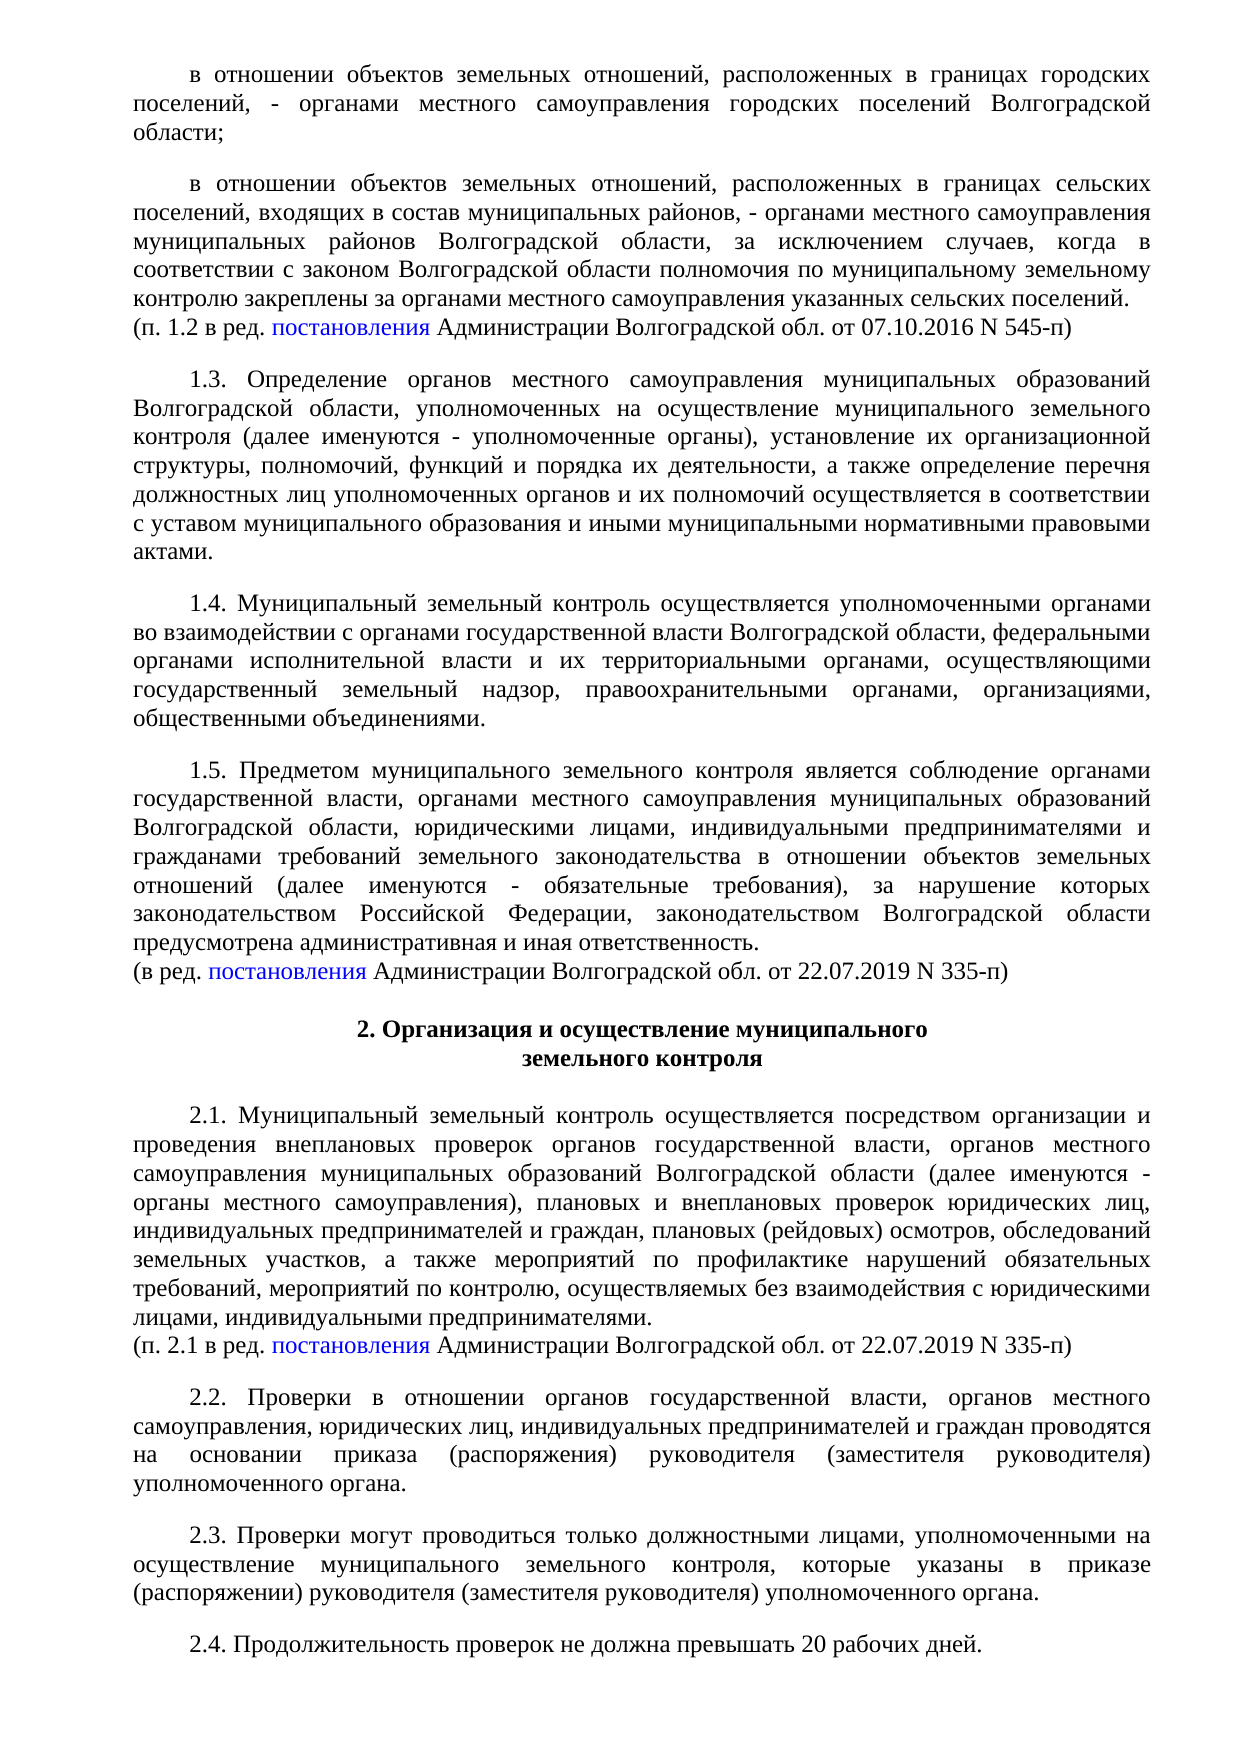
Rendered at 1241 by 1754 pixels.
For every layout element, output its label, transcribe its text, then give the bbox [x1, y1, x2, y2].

text в отношении объектов земельных отношений, расположенных в границах городских поселений, - органами местного самоуправления городских поселений Волгоградской области; [133, 59, 1152, 145]
text 2.4. Продолжительность проверок не должна превышать 20 рабочих дней. [133, 1629, 1152, 1658]
text 1.3. Определение органов местного самоуправления муниципальных образований Волгоградской области, уполномоченных на осуществление муниципального земельного контроля (далее именуются - уполномоченные органы), установление их организационной структуры, полномочий, функций и порядка их деятельности, а также определение перечня должностных лиц уполномоченных органов и их полномочий осуществляется в соответствии с уставом муниципального образования и иными муниципальными нормативными правовыми актами. [133, 364, 1152, 565]
text (п. 1.2 в ред. постановления Администрации Волгоградской обл. от 07.10.2016 N 545-п) [133, 312, 1152, 341]
text (в ред. постановления Администрации Волгоградской обл. от 22.07.2019 N 335-п) [133, 956, 1152, 985]
text 2.2. Проверки в отношении органов государственной власти, органов местного самоуправления, юридических лиц, индивидуальных предпринимателей и граждан проводятся на основании приказа (распоряжения) руководителя (заместителя руководителя) уполномоченного органа. [133, 1382, 1152, 1497]
text (п. 2.1 в ред. постановления Администрации Волгоградской обл. от 22.07.2019 N 335-п) [133, 1330, 1152, 1359]
text 2.1. Муниципальный земельный контроль осуществляется посредством организации и проведения внеплановых проверок органов государственной власти, органов местного самоуправления муниципальных образований Волгоградской области (далее именуются - органы местного самоуправления), плановых и внеплановых проверок юридических лиц, индивидуальных предпринимателей и граждан, плановых (рейдовых) осмотров, обследований земельных участков, а также мероприятий по профилактике нарушений обязательных требований, мероприятий по контролю, осуществляемых без взаимодействия с юридическими лицами, индивидуальными предпринимателями. [133, 1100, 1152, 1330]
text 1.4. Муниципальный земельный контроль осуществляется уполномоченными органами во взаимодействии с органами государственной власти Волгоградской области, федеральными органами исполнительной власти и их территориальными органами, осуществляющими государственный земельный надзор, правоохранительными органами, организациями, общественными объединениями. [133, 588, 1152, 732]
text 2. Организация и осуществление муниципального [133, 1014, 1152, 1042]
text 2.3. Проверки могут проводиться только должностными лицами, уполномоченными на осуществление муниципального земельного контроля, которые указаны в приказе (распоряжении) руководителя (заместителя руководителя) уполномоченного органа. [133, 1520, 1152, 1606]
text 1.5. Предметом муниципального земельного контроля является соблюдение органами государственной власти, органами местного самоуправления муниципальных образований Волгоградской области, юридическими лицами, индивидуальными предпринимателями и гражданами требований земельного законодательства в отношении объектов земельных отношений (далее именуются - обязательные требования), за нарушение которых законодательством Российской Федерации, законодательством Волгоградской области предусмотрена административная и иная ответственность. [133, 755, 1152, 956]
text в отношении объектов земельных отношений, расположенных в границах сельских поселений, входящих в состав муниципальных районов, - органами местного самоуправления муниципальных районов Волгоградской области, за исключением случаев, когда в соответствии с законом Волгоградской области полномочия по муниципальному земельному контролю закреплены за органами местного самоуправления указанных сельских поселений. [133, 168, 1152, 312]
text земельного контроля [133, 1043, 1152, 1071]
